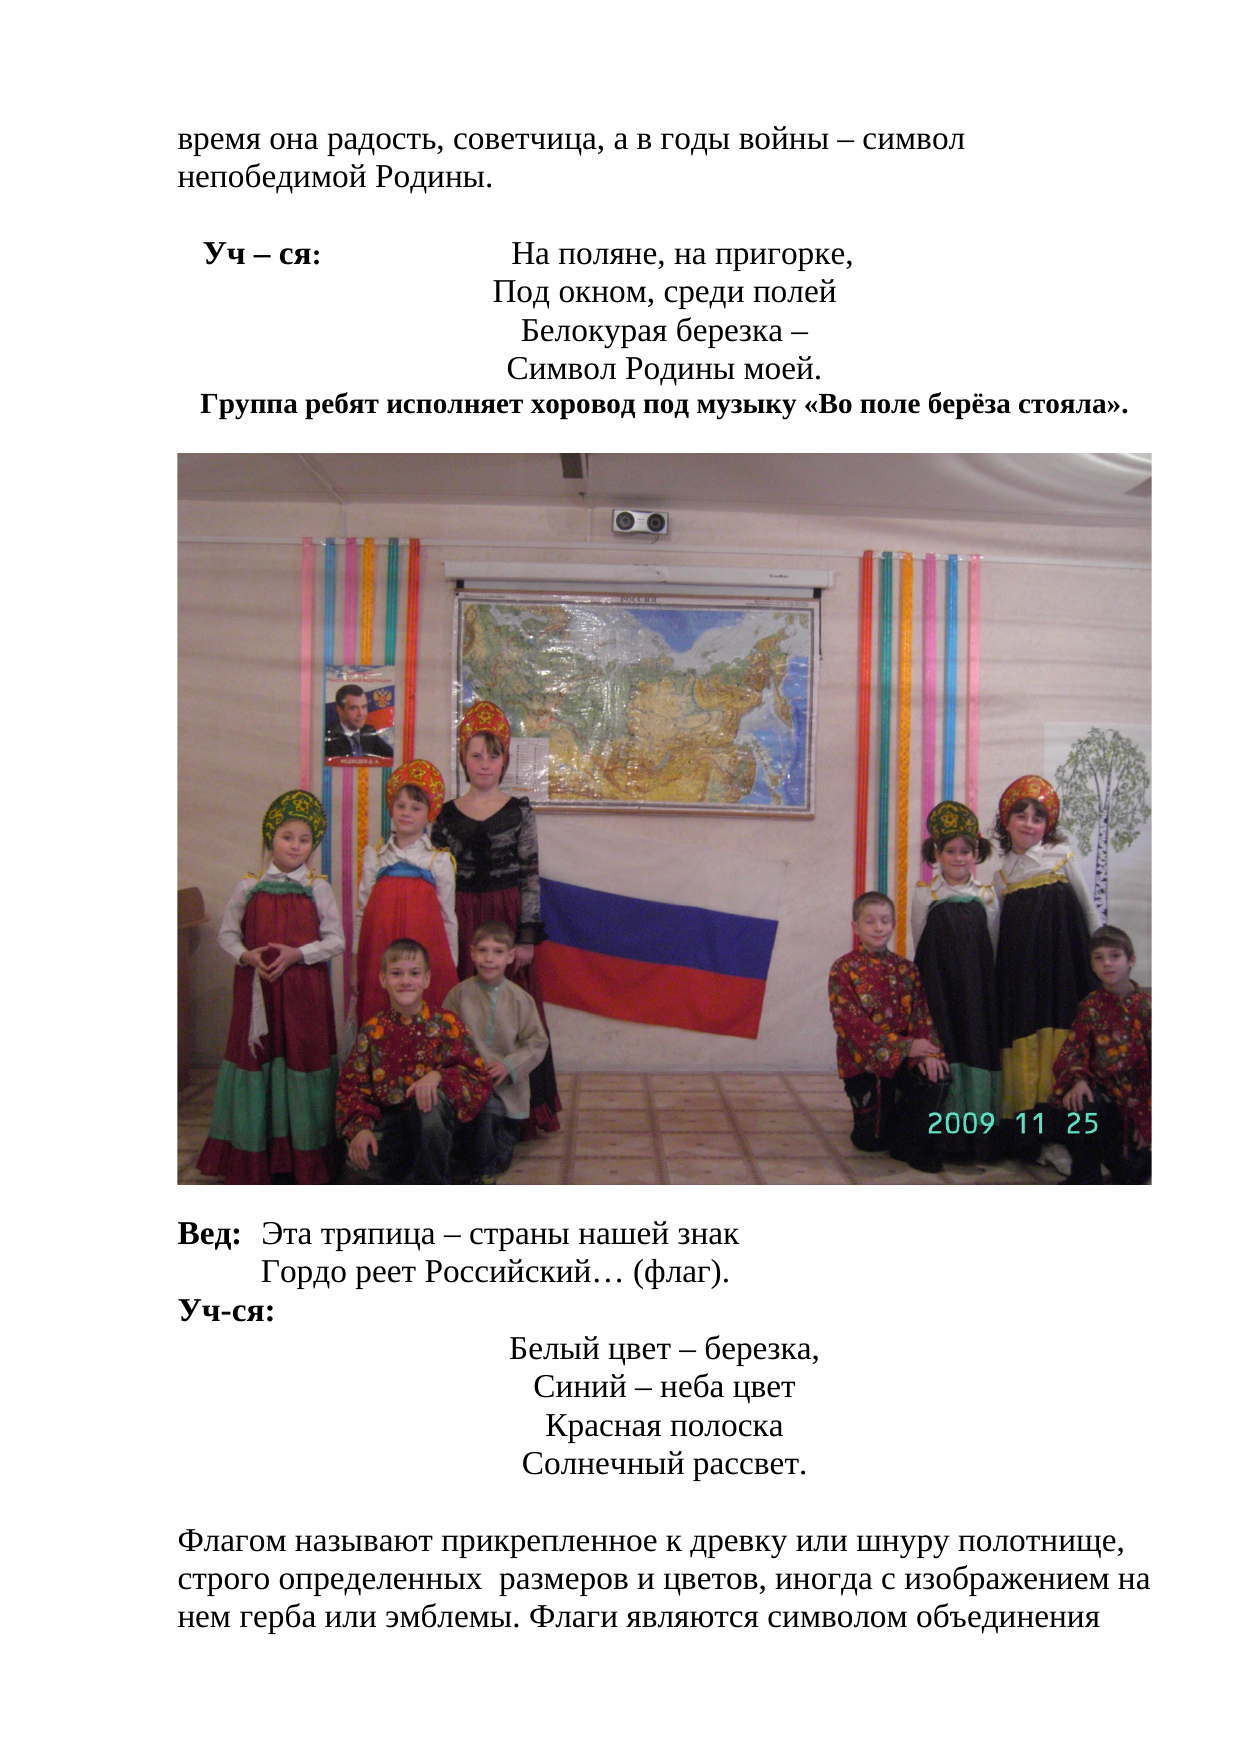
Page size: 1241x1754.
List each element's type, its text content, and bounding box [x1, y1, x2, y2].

text Группа ребят исполняет хоровод под музыку «Во поле берёза стояла». [177, 386, 1152, 420]
text Солнечный рассвет. [177, 1443, 1152, 1481]
text Вед: Эта тряпица – страны нашей знак [177, 1213, 1152, 1251]
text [177, 1520, 1152, 1635]
text Уч – ся: На поляне, на пригорке, [177, 233, 1152, 271]
text Уч-ся: [177, 1290, 1152, 1328]
text Белый цвет – березка, [177, 1328, 1152, 1366]
text Под окном, среди полей [177, 271, 1152, 310]
text Синий – неба цвет [177, 1366, 1152, 1405]
picture [177, 453, 1152, 1185]
text Гордо реет Российский… (флаг). [177, 1251, 1152, 1290]
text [177, 118, 1152, 195]
text Белокурая березка – [177, 310, 1152, 348]
text Красная полоска [177, 1405, 1152, 1443]
text Символ Родины моей. [177, 348, 1152, 386]
